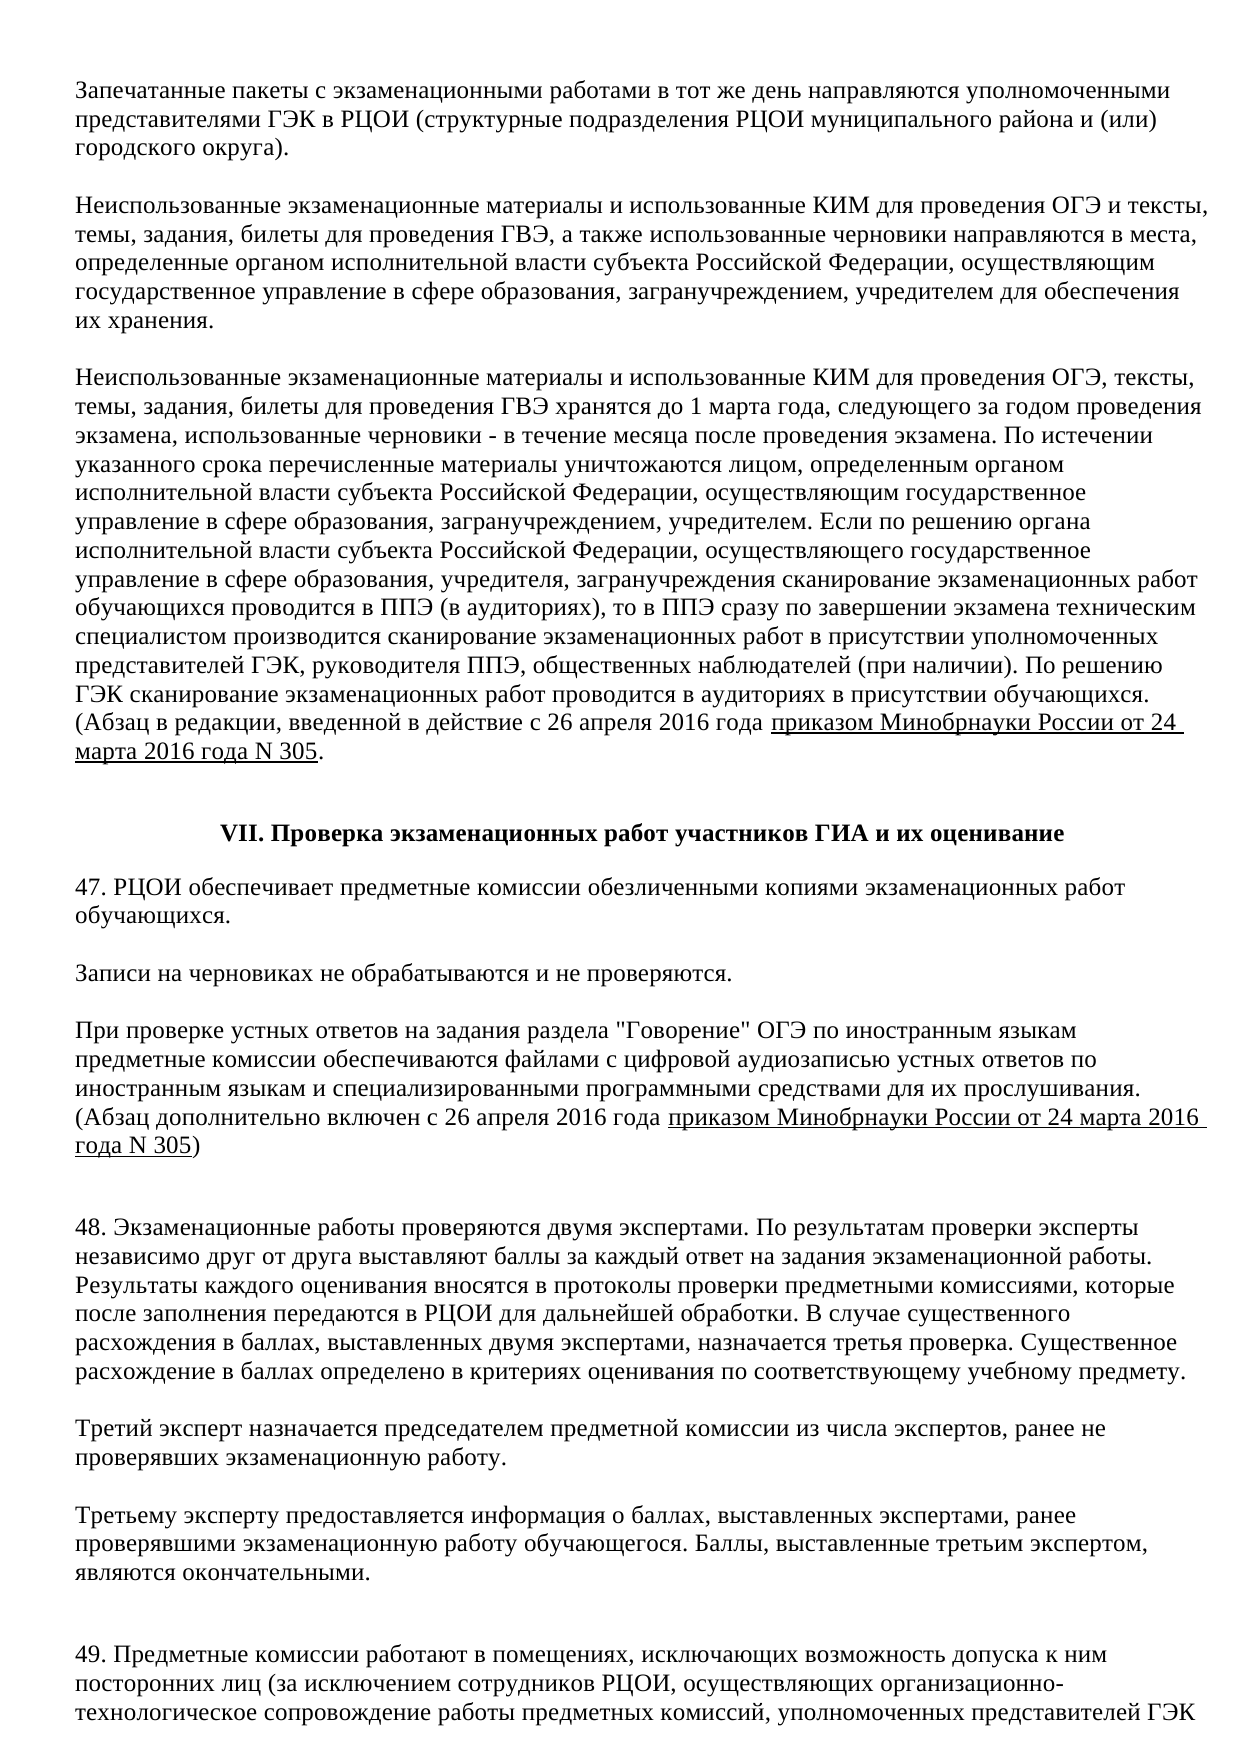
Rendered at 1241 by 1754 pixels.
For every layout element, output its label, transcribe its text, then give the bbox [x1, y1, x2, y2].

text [75, 75, 1211, 793]
text 47. РЦОИ обеспечивает предметные комиссии обезличенными копиями экзаменационных работ обучающихся. Записи на черновиках не обрабатываются и не проверяются. При проверке устных ответов на задания раздела "Говорение" ОГЭ по иностранным языкам предметные комиссии обеспечиваются файлами с цифровой аудиозаписью устных ответов по иностранным языкам и специализированными программными средствами для их прослушивания. (Абзац дополнительно включен с 26 апреля 2016 года приказом Минобрнауки России от 24 марта 2016 года N 305) [75, 872, 1211, 1187]
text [75, 1639, 1211, 1725]
text VII. Проверка экзаменационных работ участников ГИА и их оценивание [75, 818, 1211, 847]
text 48. Экзаменационные работы проверяются двумя экспертами. По результатам проверки эксперты независимо друг от друга выставляют баллы за каждый ответ на задания экзаменационной работы. Результаты каждого оценивания вносятся в протоколы проверки предметными комиссиями, которые после заполнения передаются в РЦОИ для дальнейшей обработки. В случае существенного расхождения в баллах, выставленных двумя экспертами, назначается третья проверка. Существенное расхождение в баллах определено в критериях оценивания по соответствующему учебному предмету. Третий эксперт назначается председателем предметной комиссии из числа экспертов, ранее не проверявших экзаменационную работу. Третьему эксперту предоставляется информация о баллах, выставленных экспертами, ранее проверявшими экзаменационную работу обучающегося. Баллы, выставленные третьим экспертом, являются окончательными. [75, 1212, 1211, 1614]
